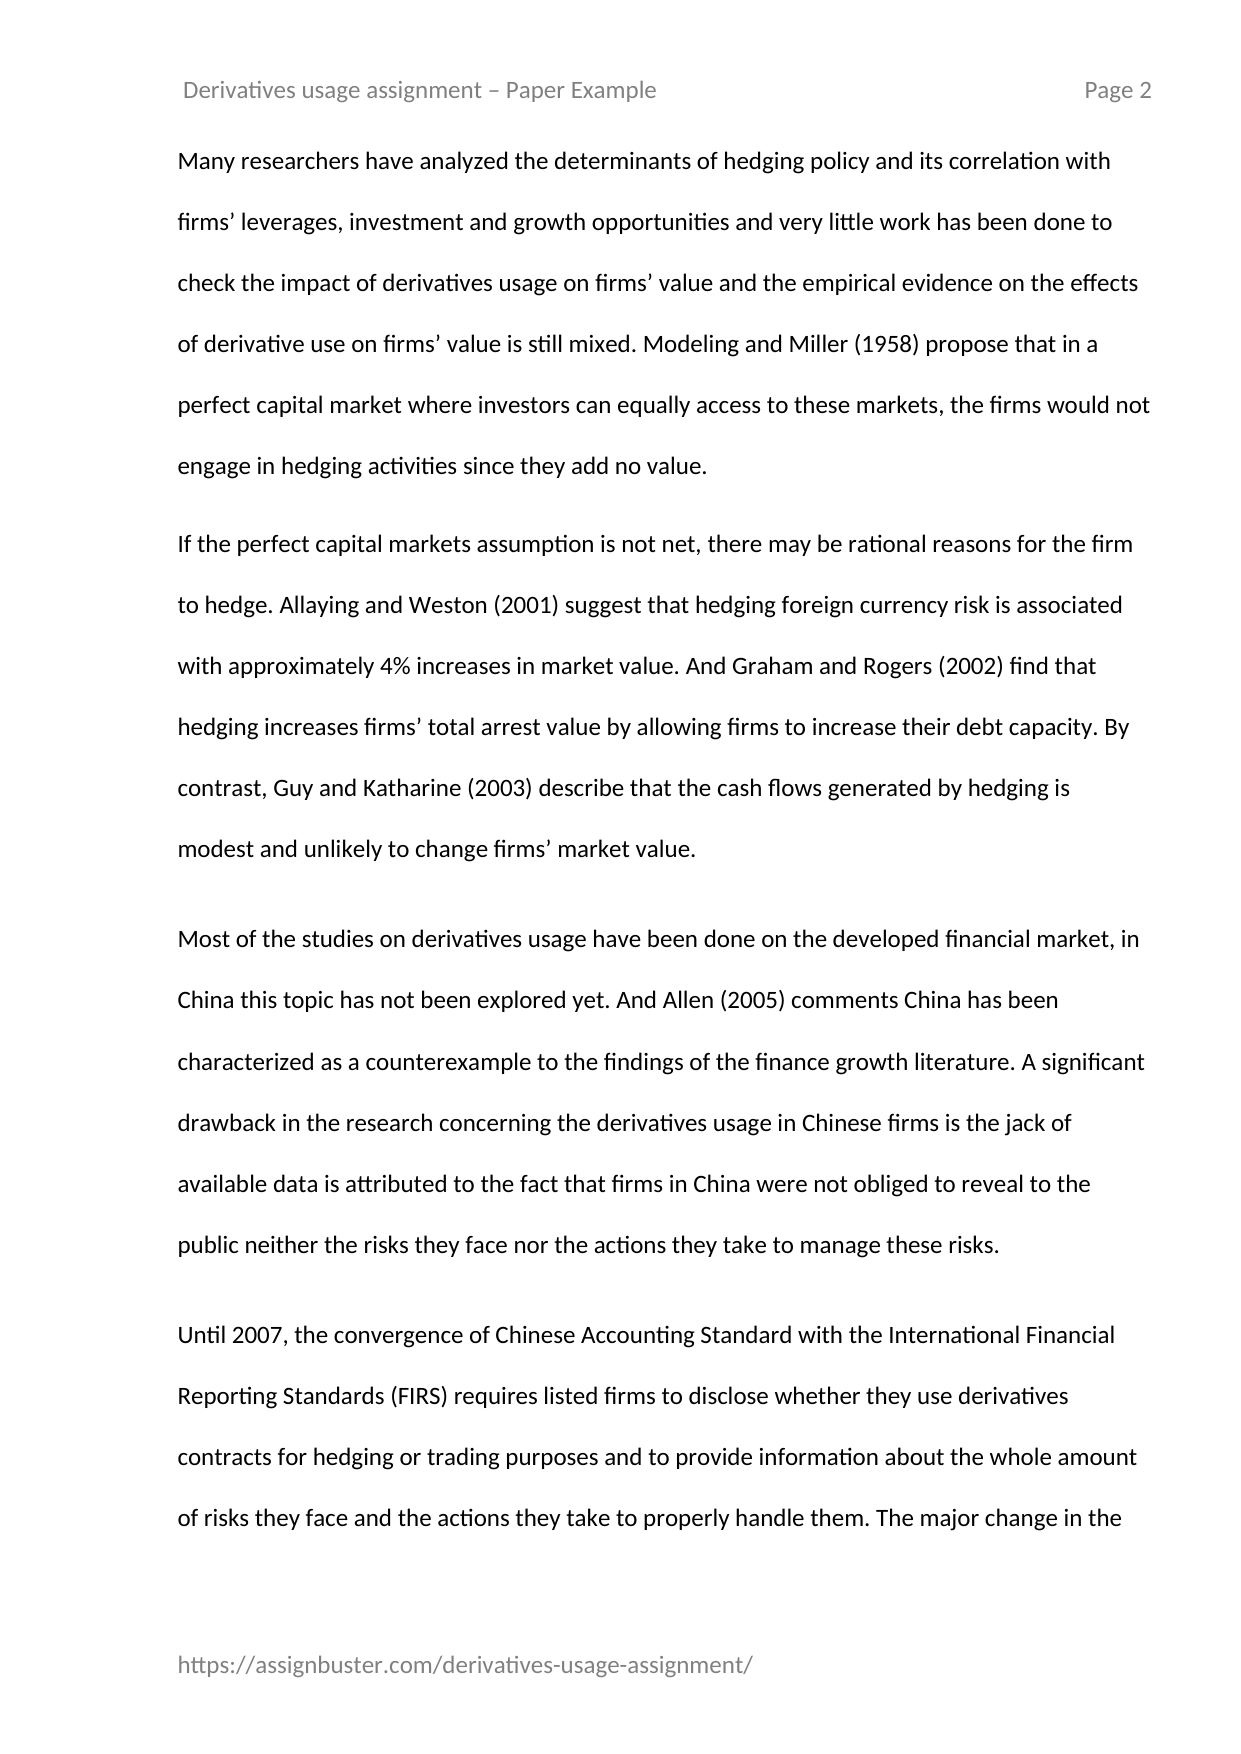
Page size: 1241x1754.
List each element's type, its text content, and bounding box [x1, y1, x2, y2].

text Many researchers have analyzed the determinants of hedging policy and its correlation with firms’ leverages, investment and growth opportunities and very little work has been done to check the impact of derivatives usage on firms’ value and the empirical evidence on the effects of derivative use on firms’ value is still mixed. Modeling and Miller (1958) propose that in a perfect capital market where investors can equally access to these markets, the firms would not engage in hedging activities since they add no value. [177, 145, 1152, 481]
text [177, 1319, 1152, 1533]
text Most of the studies on derivatives usage have been done on the developed financial market, in China this topic has not been explored yet. And Allen (2005) comments China has been characterized as a counterexample to the findings of the finance growth literature. A significant drawback in the research concerning the derivatives usage in Chinese firms is the jack of available data is attributed to the fact that firms in China were not obliged to reveal to the public neither the risks they face nor the actions they take to manage these risks. [177, 924, 1152, 1259]
text If the perfect capital markets assumption is not net, there may be rational reasons for the firm to hedge. Allaying and Weston (2001) suggest that hedging foreign currency risk is associated with approximately 4% increases in market value. And Graham and Rogers (2002) find that hedging increases firms’ total arrest value by allowing firms to increase their debt capacity. By contrast, Guy and Katharine (2003) describe that the cash flows generated by hedging is modest and unlikely to change firms’ market value. [177, 528, 1152, 864]
